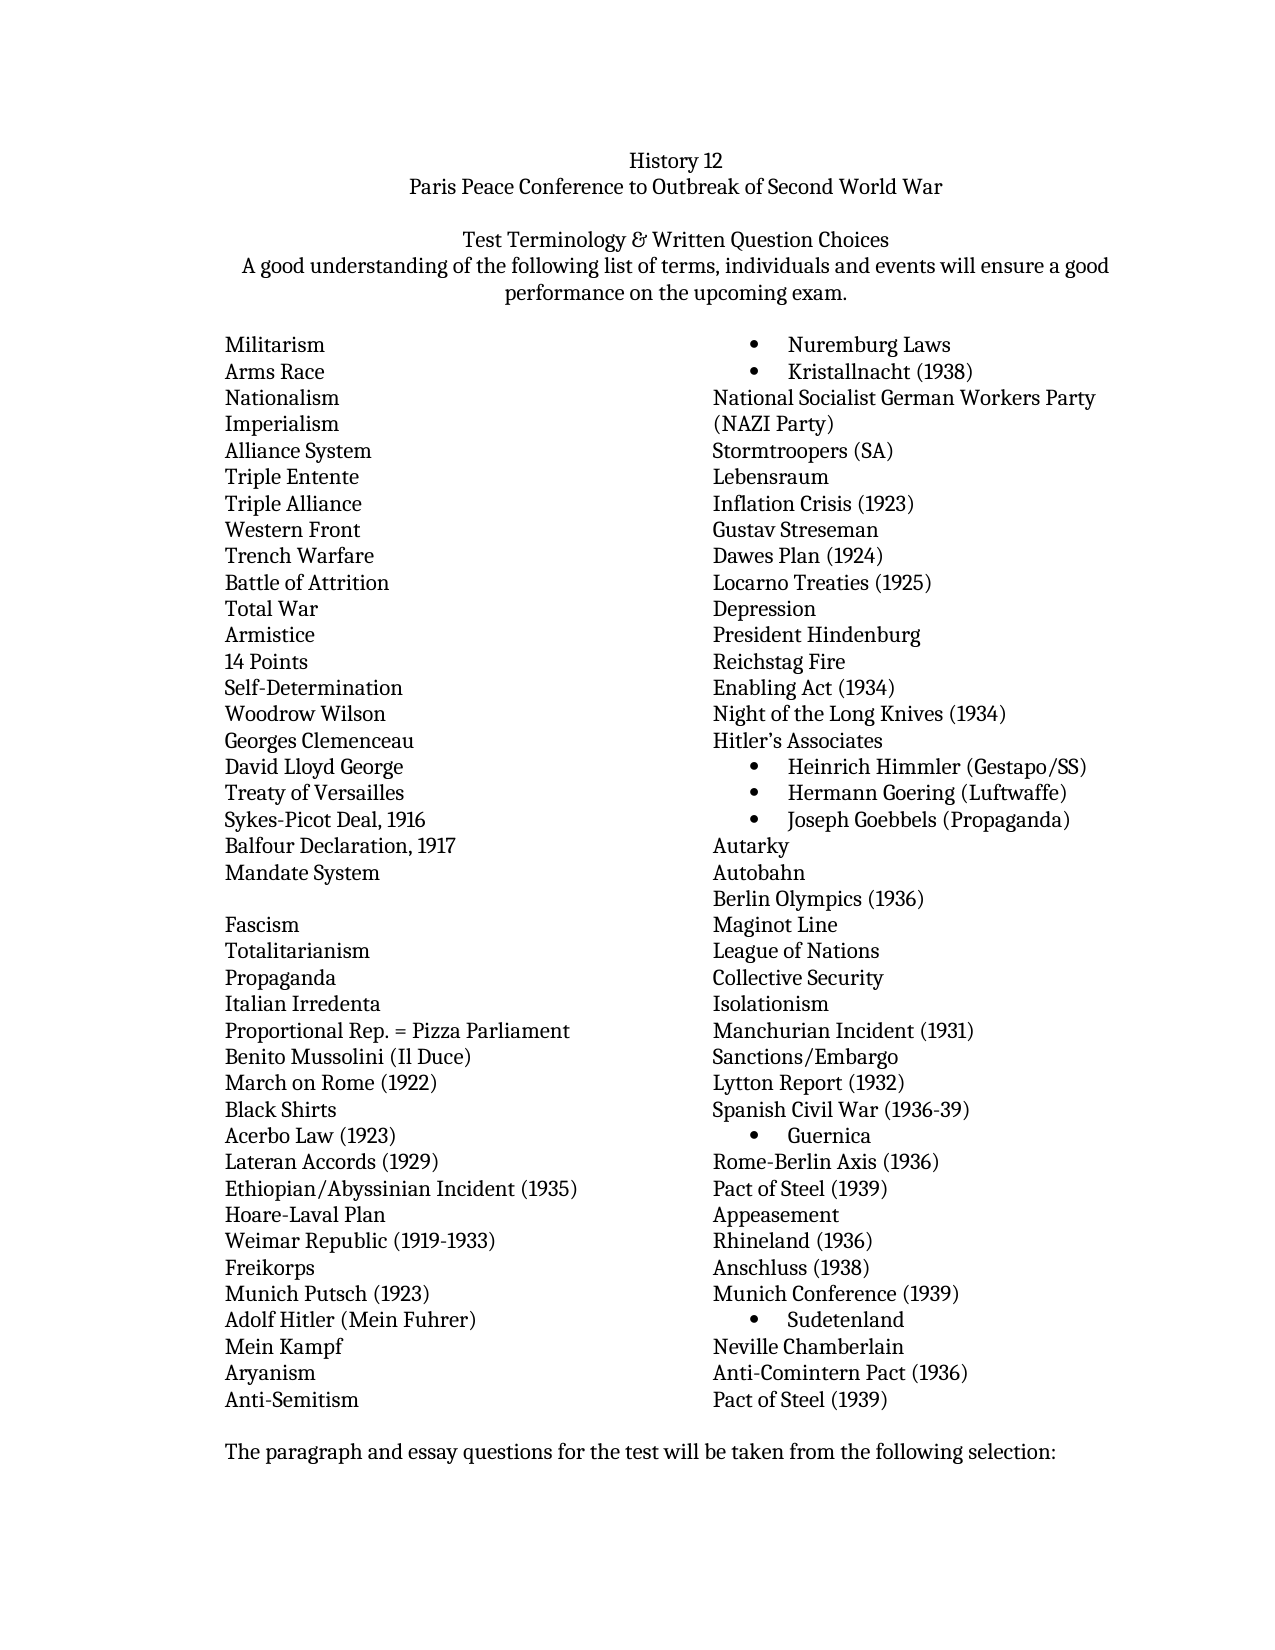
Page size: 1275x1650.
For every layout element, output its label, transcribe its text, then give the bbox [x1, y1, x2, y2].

text Test Terminology & Written Question Choices [224, 227, 1127, 253]
text Ethiopian/Abyssinian Incident (1935) [224, 1176, 639, 1202]
text David Lloyd George [224, 754, 639, 780]
text Autarky [713, 833, 1127, 859]
text Anschluss (1938) [713, 1254, 1127, 1281]
text Balfour Declaration, 1917 [224, 833, 639, 859]
text Manchurian Incident (1931) [713, 1017, 1127, 1044]
text Mein Kampf [224, 1334, 639, 1360]
text Munich Conference (1939) [713, 1281, 1127, 1307]
text Triple Alliance [224, 490, 639, 517]
text Depression [713, 596, 1127, 622]
text Weimar Republic (1919-1933) [224, 1228, 639, 1254]
text Isolationism [713, 991, 1127, 1017]
text Acerbo Law (1923) [224, 1123, 639, 1149]
text Adolf Hitler (Mein Fuhrer) [224, 1307, 639, 1334]
text Treaty of Versailles [224, 780, 639, 807]
text Alliance System [224, 438, 639, 464]
text Hoare-Laval Plan [224, 1202, 639, 1228]
list Joseph Goebbels (Propaganda) [750, 807, 1127, 833]
list Guernica [750, 1123, 1127, 1149]
text Trench Warfare [224, 543, 639, 569]
text Benito Mussolini (Il Duce) [224, 1044, 639, 1070]
text Propaganda [224, 965, 639, 991]
text Munich Putsch (1923) [224, 1281, 639, 1307]
list Heinrich Himmler (Gestapo/SS) [750, 754, 1127, 780]
text Hitler’s Associates [713, 727, 1127, 754]
text Imperialism [224, 411, 639, 438]
text Neville Chamberlain [713, 1334, 1127, 1360]
text Stormtroopers (SA) [713, 438, 1127, 464]
text Mandate System [224, 859, 639, 886]
list Nuremburg Laws [750, 332, 1127, 358]
text Aryanism [224, 1360, 639, 1386]
text 14 Points [224, 648, 639, 675]
text Fascism [224, 912, 639, 938]
text Dawes Plan (1924) [713, 543, 1127, 569]
text Reichstag Fire [713, 648, 1127, 675]
list Hermann Goering (Luftwaffe) [750, 780, 1127, 807]
text Western Front [224, 517, 639, 543]
text Inflation Crisis (1923) [713, 490, 1127, 517]
text National Socialist German Workers Party (NAZI Party) [713, 385, 1127, 438]
text A good understanding of the following list of terms, individuals and events will ensure a good performance on the upcoming exam. [224, 253, 1127, 306]
text Black Shirts [224, 1096, 639, 1123]
text Locarno Treaties (1925) [713, 569, 1127, 596]
text Totalitarianism [224, 938, 639, 965]
list Sudetenland [750, 1307, 1127, 1334]
text Militarism [224, 332, 639, 358]
text President Hindenburg [713, 622, 1127, 648]
text History 12 [224, 148, 1127, 174]
text Self-Determination [224, 675, 639, 701]
text Rome-Berlin Axis (1936) [713, 1149, 1127, 1176]
text March on Rome (1922) [224, 1070, 639, 1096]
text Sanctions/Embargo [713, 1044, 1127, 1070]
text Arms Race [224, 358, 639, 385]
text Pact of Steel (1939) [713, 1176, 1127, 1202]
text Spanish Civil War (1936-39) [713, 1096, 1127, 1123]
text Lytton Report (1932) [713, 1070, 1127, 1096]
list Kristallnacht (1938) [750, 358, 1127, 385]
text Appeasement [713, 1202, 1127, 1228]
text Battle of Attrition [224, 569, 639, 596]
text Woodrow Wilson [224, 701, 639, 727]
text Lateran Accords (1929) [224, 1149, 639, 1176]
text Collective Security [713, 965, 1127, 991]
text Triple Entente [224, 464, 639, 490]
text Anti-Semitism [224, 1386, 639, 1413]
text League of Nations [713, 938, 1127, 965]
text Maginot Line [713, 912, 1127, 938]
text Proportional Rep. = Pizza Parliament [224, 1017, 639, 1044]
text Armistice [224, 622, 639, 648]
text Autobahn [713, 859, 1127, 886]
text Nationalism [224, 385, 639, 411]
text The paragraph and essay questions for the test will be taken from the following selection: [224, 1439, 1127, 1465]
text Sykes-Picot Deal, 1916 [224, 807, 639, 833]
text Gustav Streseman [713, 517, 1127, 543]
text Total War [224, 596, 639, 622]
text Anti-Comintern Pact (1936) [713, 1360, 1127, 1386]
text Enabling Act (1934) [713, 675, 1127, 701]
text Paris Peace Conference to Outbreak of Second World War [224, 174, 1127, 200]
text Pact of Steel (1939) [713, 1386, 1127, 1413]
text Rhineland (1936) [713, 1228, 1127, 1254]
text Berlin Olympics (1936) [713, 886, 1127, 912]
text Night of the Long Knives (1934) [713, 701, 1127, 727]
text Georges Clemenceau [224, 727, 639, 754]
text Lebensraum [713, 464, 1127, 490]
text Freikorps [224, 1254, 639, 1281]
text Italian Irredenta [224, 991, 639, 1017]
